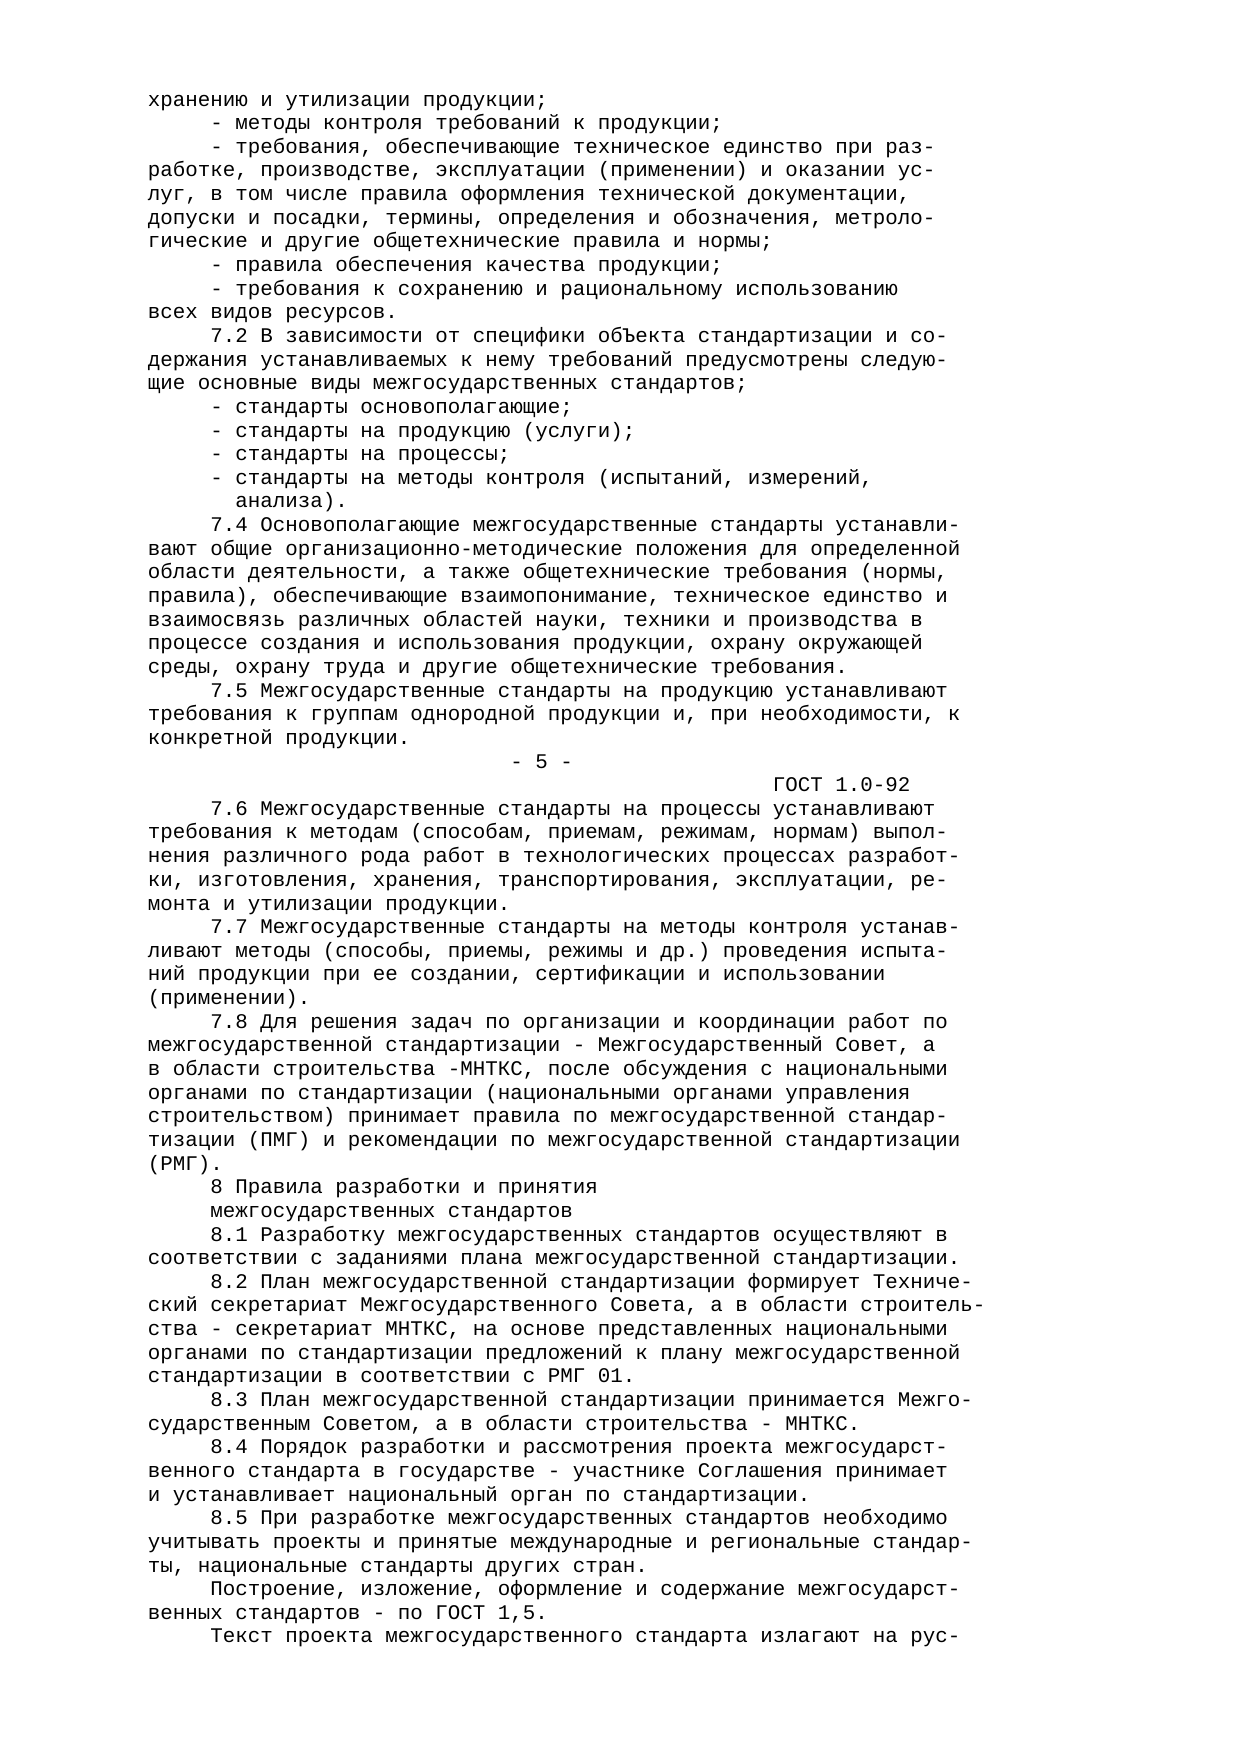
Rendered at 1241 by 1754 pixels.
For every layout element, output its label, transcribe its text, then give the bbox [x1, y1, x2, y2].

text в области строительства -МНТКС, после обсуждения с национальными [148, 1058, 1152, 1082]
text держания устанавливаемых к нему требований предусмотрены следую- [148, 349, 1152, 372]
text 8.4 Порядок разработки и рассмотрения проекта межгосударст- [148, 1436, 1152, 1460]
text 7.6 Межгосударственные стандарты на процессы устанавливают [148, 798, 1152, 822]
text нения различного рода работ в технологических процессах разработ- [148, 845, 1152, 869]
text области деятельности, а также общетехнические требования (нормы, [148, 561, 1152, 585]
text Построение, изложение, оформление и содержание межгосударст- [148, 1578, 1152, 1602]
text ки, изготовления, хранения, транспортирования, эксплуатации, ре- [148, 869, 1152, 892]
text соответствии с заданиями плана межгосударственной стандартизации. [148, 1247, 1152, 1271]
text (применении). [148, 987, 1152, 1011]
text - стандарты на процессы; [148, 443, 1152, 467]
text ливают методы (способы, приемы, режимы и др.) проведения испыта- [148, 940, 1152, 963]
text щие основные виды межгосударственных стандартов; [148, 372, 1152, 396]
text луг, в том числе правила оформления технической документации, [148, 183, 1152, 207]
text сударственным Советом, а в области строительства - МНТКС. [148, 1413, 1152, 1436]
text органами по стандартизации предложений к плану межгосударственной [148, 1342, 1152, 1365]
text - требования к сохранению и рациональному использованию [148, 278, 1152, 301]
text анализа). [148, 491, 1152, 514]
text 8.3 План межгосударственной стандартизации принимается Межго- [148, 1389, 1152, 1413]
text допуски и посадки, термины, определения и обозначения, метроло- [148, 207, 1152, 230]
text венных стандартов - по ГОСТ 1,5. [148, 1602, 1152, 1626]
text - стандарты основополагающие; [148, 396, 1152, 419]
text правила), обеспечивающие взаимопонимание, техническое единство и [148, 585, 1152, 609]
text - стандарты на продукцию (услуги); [148, 419, 1152, 443]
text требования к группам однородной продукции и, при необходимости, к [148, 703, 1152, 727]
text гические и другие общетехнические правила и нормы; [148, 230, 1152, 254]
text 8.5 При разработке межгосударственных стандартов необходимо [148, 1507, 1152, 1531]
text 8.1 Разработку межгосударственных стандартов осуществляют в [148, 1223, 1152, 1247]
text - стандарты на методы контроля (испытаний, измерений, [148, 467, 1152, 491]
text венного стандарта в государстве - участнике Соглашения принимает [148, 1460, 1152, 1484]
text (РМГ). [148, 1153, 1152, 1176]
text ГОСТ 1.0-92 [148, 774, 1152, 798]
text - методы контроля требований к продукции; [148, 112, 1152, 136]
text работке, производстве, эксплуатации (применении) и оказании ус- [148, 159, 1152, 183]
text учитывать проекты и принятые международные и региональные стандар- [148, 1531, 1152, 1554]
text конкретной продукции. [148, 727, 1152, 751]
text 7.5 Межгосударственные стандарты на продукцию устанавливают [148, 680, 1152, 703]
text 7.7 Межгосударственные стандарты на методы контроля устанав- [148, 916, 1152, 940]
text - 5 - [148, 751, 1152, 774]
text межгосударственной стандартизации - Межгосударственный Совет, а [148, 1034, 1152, 1058]
text всех видов ресурсов. [148, 301, 1152, 325]
text ский секретариат Межгосударственного Совета, а в области строитель- [148, 1294, 1152, 1318]
text требования к методам (способам, приемам, режимам, нормам) выпол- [148, 822, 1152, 845]
text 8 Правила разработки и принятия [148, 1176, 1152, 1200]
text взаимосвязь различных областей науки, техники и производства в [148, 609, 1152, 632]
text и устанавливает национальный орган по стандартизации. [148, 1484, 1152, 1507]
text ты, национальные стандарты других стран. [148, 1554, 1152, 1578]
text 7.8 Для решения задач по организации и координации работ по [148, 1011, 1152, 1034]
text монта и утилизации продукции. [148, 892, 1152, 916]
text - правила обеспечения качества продукции; [148, 254, 1152, 278]
text ний продукции при ее создании, сертификации и использовании [148, 963, 1152, 987]
text строительством) принимает правила по межгосударственной стандар- [148, 1105, 1152, 1129]
text хранению и утилизации продукции; [148, 88, 1152, 112]
text межгосударственных стандартов [148, 1200, 1152, 1223]
text 8.2 План межгосударственной стандартизации формирует Техниче- [148, 1271, 1152, 1294]
text - требования, обеспечивающие техническое единство при раз- [148, 136, 1152, 159]
text органами по стандартизации (национальными органами управления [148, 1082, 1152, 1105]
text 7.2 В зависимости от специфики обЪекта стандартизации и со- [148, 325, 1152, 349]
text процессе создания и использования продукции, охрану окружающей [148, 632, 1152, 656]
text 7.4 Основополагающие межгосударственные стандарты устанавли- [148, 514, 1152, 538]
text тизации (ПМГ) и рекомендации по межгосударственной стандартизации [148, 1129, 1152, 1153]
text стандартизации в соответствии с РМГ 01. [148, 1365, 1152, 1389]
text вают общие организационно-методические положения для определенной [148, 538, 1152, 561]
text Текст проекта межгосударственного стандарта излагают на рус- [148, 1626, 1152, 1649]
text ства - секретариат МНТКС, на основе представленных национальными [148, 1318, 1152, 1342]
text среды, охрану труда и другие общетехнические требования. [148, 656, 1152, 680]
